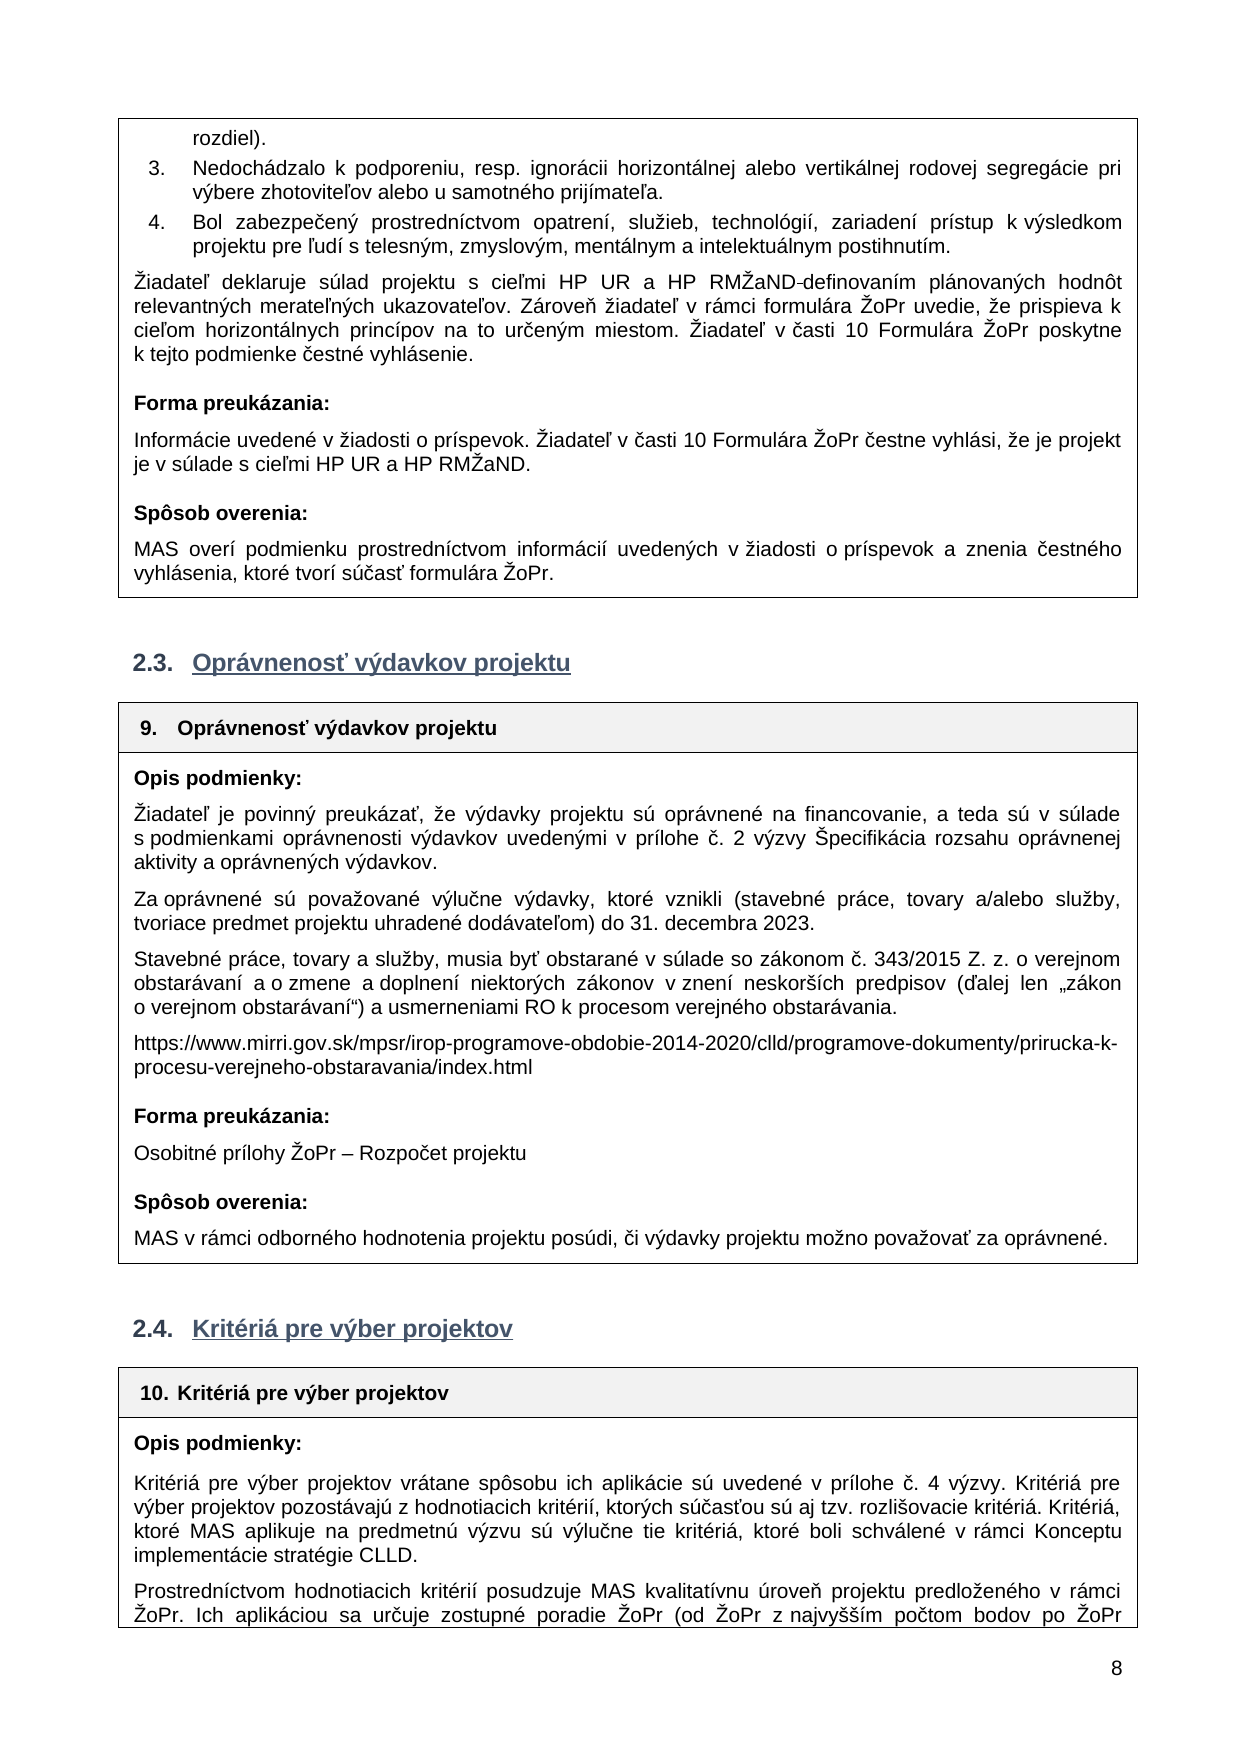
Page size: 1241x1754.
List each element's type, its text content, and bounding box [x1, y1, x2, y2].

subtitle Oprávnenosť výdavkov projektu [132, 648, 1122, 677]
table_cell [119, 119, 1137, 597]
table_header Oprávnenosť výdavkov projektu [119, 703, 1137, 752]
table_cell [119, 1418, 1137, 1627]
subtitle Kritériá pre výber projektov [132, 1313, 1122, 1342]
table_cell Opis podmienky: Žiadateľ je povinný preukázať, že výdavky projektu sú oprávnené na financovanie, a teda sú v súlade s podmienkami oprávnenosti výdavkov uvedenými v prílohe č. 2 výzvy Špecifikácia rozsahu oprávnenej aktivity a oprávnených výdavkov. Za oprávnené sú považované výlučne výdavky, ktoré vznikli (stavebné práce, tovary a/alebo služby, tvoriace predmet projektu uhradené dodávateľom) do 31. decembra 2023. Stavebné práce, tovary a služby, musia byť obstarané v súlade so zákonom č. 343/2015 Z. z. o verejnom obstarávaní a o zmene a doplnení niektorých zákonov v znení neskorších predpisov (ďalej len „zákon o verejnom obstarávaní“) a usmerneniami RO k procesom verejného obstarávania. https://www.mirri.gov.sk/mpsr/irop-programove-obdobie-2014-2020/clld/programove-dokumenty/prirucka-k-procesu-verejneho-obstaravania/index.html Forma preukázania: Osobitné prílohy ŽoPr – Rozpočet projektu Spôsob overenia: MAS v rámci odborného hodnotenia projektu posúdi, či výdavky projektu možno považovať za oprávnené. [119, 753, 1137, 1262]
table_header Kritériá pre výber projektov [119, 1368, 1137, 1417]
